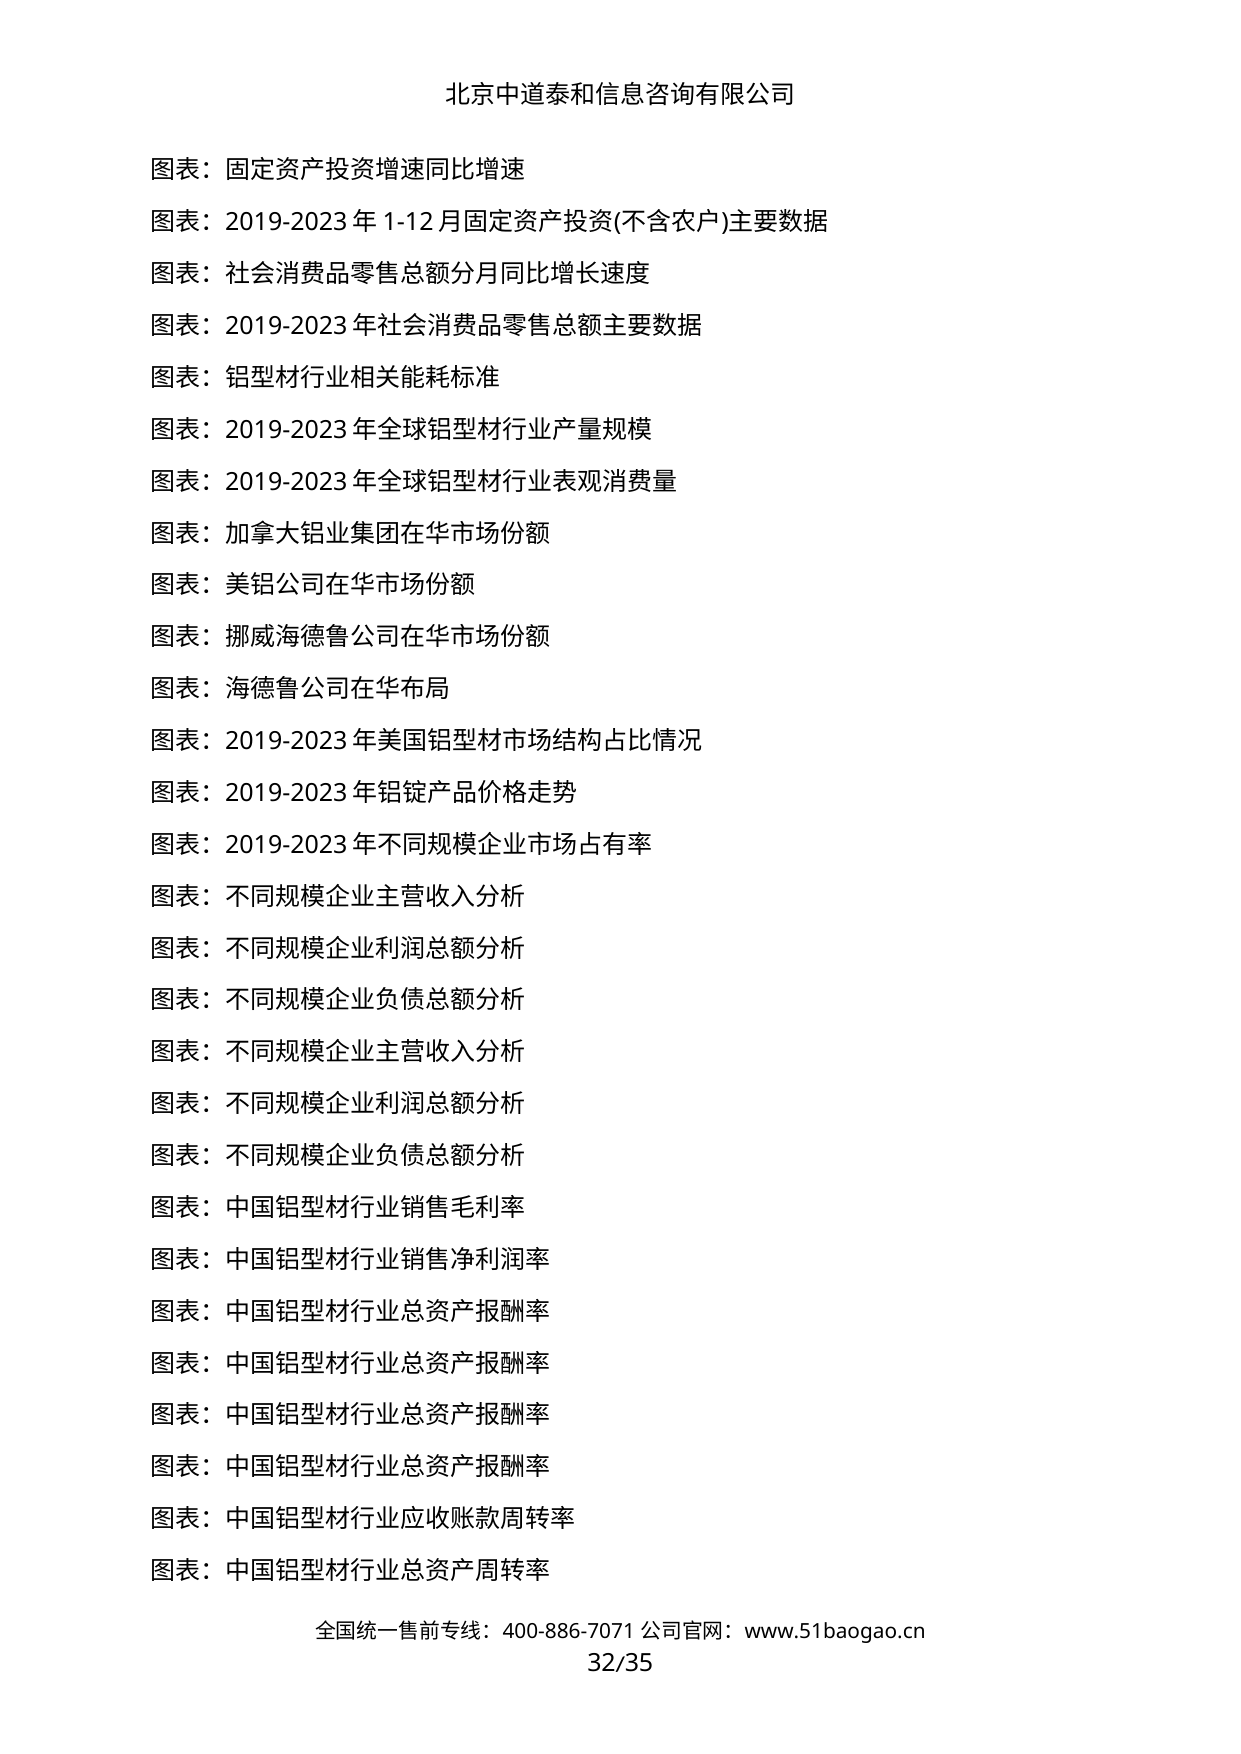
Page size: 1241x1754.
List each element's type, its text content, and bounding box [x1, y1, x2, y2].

text 图表：固定资产投资增速同比增速 [150, 150, 1090, 186]
text 图表：不同规模企业主营收入分析 [150, 876, 1090, 912]
text 图表：2019-2023年铝锭产品价格走势 [150, 772, 1090, 809]
text 图表：中国铝型材行业总资产周转率 [150, 1551, 1090, 1587]
text 图表：不同规模企业主营收入分析 [150, 1032, 1090, 1068]
text 图表：中国铝型材行业总资产报酬率 [150, 1291, 1090, 1327]
text 图表：中国铝型材行业总资产报酬率 [150, 1343, 1090, 1379]
text 图表：2019-2023年1-12月固定资产投资(不含农户)主要数据 [150, 202, 1090, 238]
text 图表：2019-2023年全球铝型材行业表观消费量 [150, 461, 1090, 497]
text 图表：2019-2023年美国铝型材市场结构占比情况 [150, 721, 1090, 757]
text 图表：不同规模企业利润总额分析 [150, 1084, 1090, 1120]
text 图表：中国铝型材行业应收账款周转率 [150, 1499, 1090, 1535]
text 图表：不同规模企业利润总额分析 [150, 928, 1090, 964]
text 图表：中国铝型材行业销售净利润率 [150, 1239, 1090, 1276]
text 图表：中国铝型材行业总资产报酬率 [150, 1447, 1090, 1483]
text 图表：美铝公司在华市场份额 [150, 565, 1090, 601]
text 图表：中国铝型材行业销售毛利率 [150, 1187, 1090, 1224]
text 图表：2019-2023年社会消费品零售总额主要数据 [150, 306, 1090, 342]
text 图表：2019-2023年不同规模企业市场占有率 [150, 824, 1090, 861]
text 图表：海德鲁公司在华布局 [150, 669, 1090, 705]
text 图表：加拿大铝业集团在华市场份额 [150, 513, 1090, 549]
text 图表：挪威海德鲁公司在华市场份额 [150, 617, 1090, 653]
text 图表：不同规模企业负债总额分析 [150, 1136, 1090, 1172]
text 图表：中国铝型材行业总资产报酬率 [150, 1395, 1090, 1431]
text 图表：铝型材行业相关能耗标准 [150, 357, 1090, 394]
text 图表：不同规模企业负债总额分析 [150, 980, 1090, 1016]
text 图表：2019-2023年全球铝型材行业产量规模 [150, 409, 1090, 446]
text 图表：社会消费品零售总额分月同比增长速度 [150, 254, 1090, 290]
